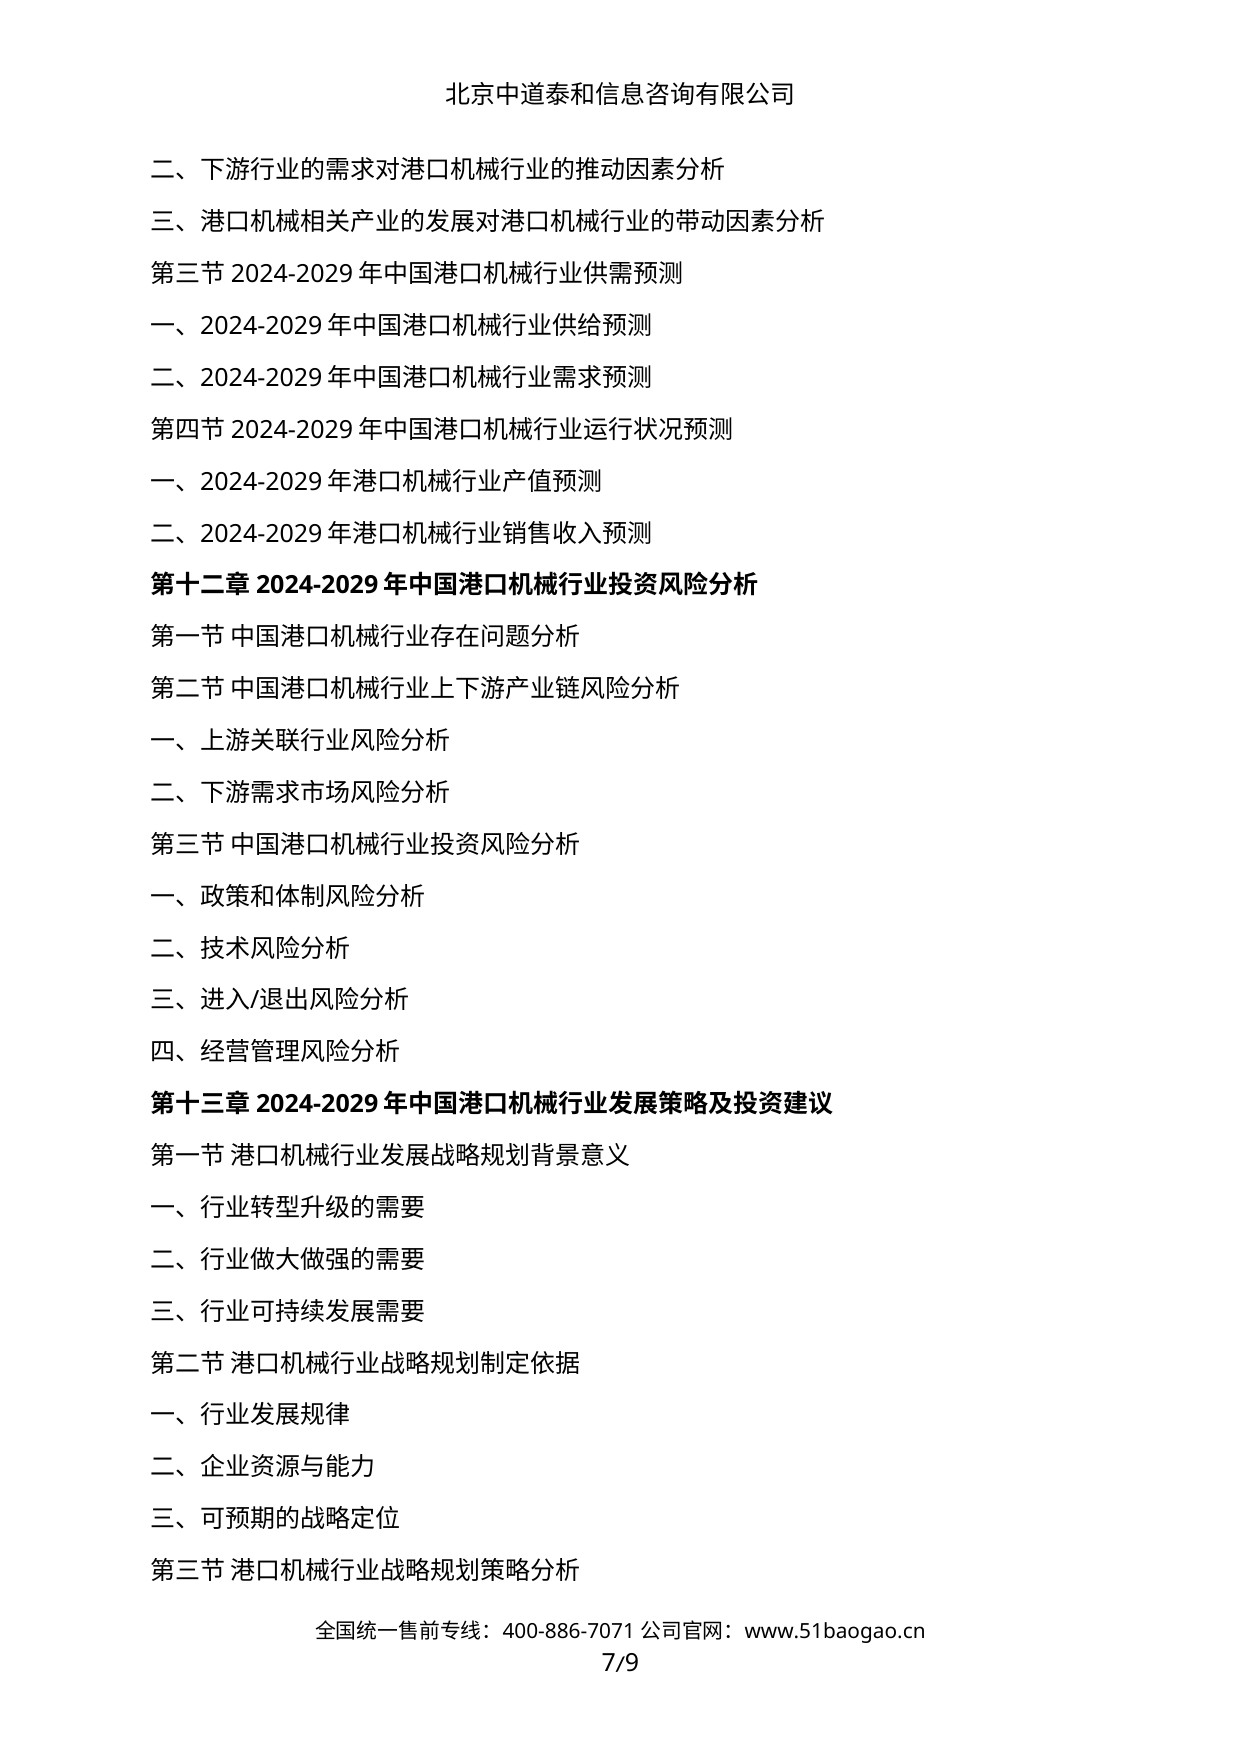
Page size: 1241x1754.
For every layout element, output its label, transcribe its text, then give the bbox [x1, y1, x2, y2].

text 二、2024-2029年中国港口机械行业需求预测 [150, 357, 1090, 394]
text 二、2024-2029年港口机械行业销售收入预测 [150, 513, 1090, 549]
text 三、行业可持续发展需要 [150, 1291, 1090, 1327]
text 第十三章 2024-2029年中国港口机械行业发展策略及投资建议 [150, 1084, 1090, 1120]
text 第四节 2024-2029年中国港口机械行业运行状况预测 [150, 409, 1090, 446]
text 一、政策和体制风险分析 [150, 876, 1090, 912]
text 四、经营管理风险分析 [150, 1032, 1090, 1068]
text 三、进入/退出风险分析 [150, 980, 1090, 1016]
text 二、行业做大做强的需要 [150, 1239, 1090, 1276]
text 三、可预期的战略定位 [150, 1499, 1090, 1535]
text 第十二章 2024-2029年中国港口机械行业投资风险分析 [150, 565, 1090, 601]
text 第一节 港口机械行业发展战略规划背景意义 [150, 1136, 1090, 1172]
text 一、上游关联行业风险分析 [150, 721, 1090, 757]
text 第二节 中国港口机械行业上下游产业链风险分析 [150, 669, 1090, 705]
text 一、2024-2029年中国港口机械行业供给预测 [150, 306, 1090, 342]
text 二、下游行业的需求对港口机械行业的推动因素分析 [150, 150, 1090, 186]
text 第二节 港口机械行业战略规划制定依据 [150, 1343, 1090, 1379]
text 三、港口机械相关产业的发展对港口机械行业的带动因素分析 [150, 202, 1090, 238]
text 第一节 中国港口机械行业存在问题分析 [150, 617, 1090, 653]
text 一、2024-2029年港口机械行业产值预测 [150, 461, 1090, 497]
text 二、技术风险分析 [150, 928, 1090, 964]
text 第三节 中国港口机械行业投资风险分析 [150, 824, 1090, 861]
text 第三节 2024-2029年中国港口机械行业供需预测 [150, 254, 1090, 290]
text 二、下游需求市场风险分析 [150, 772, 1090, 809]
text 第三节 港口机械行业战略规划策略分析 [150, 1551, 1090, 1587]
text 二、企业资源与能力 [150, 1447, 1090, 1483]
text 一、行业转型升级的需要 [150, 1187, 1090, 1224]
text 一、行业发展规律 [150, 1395, 1090, 1431]
